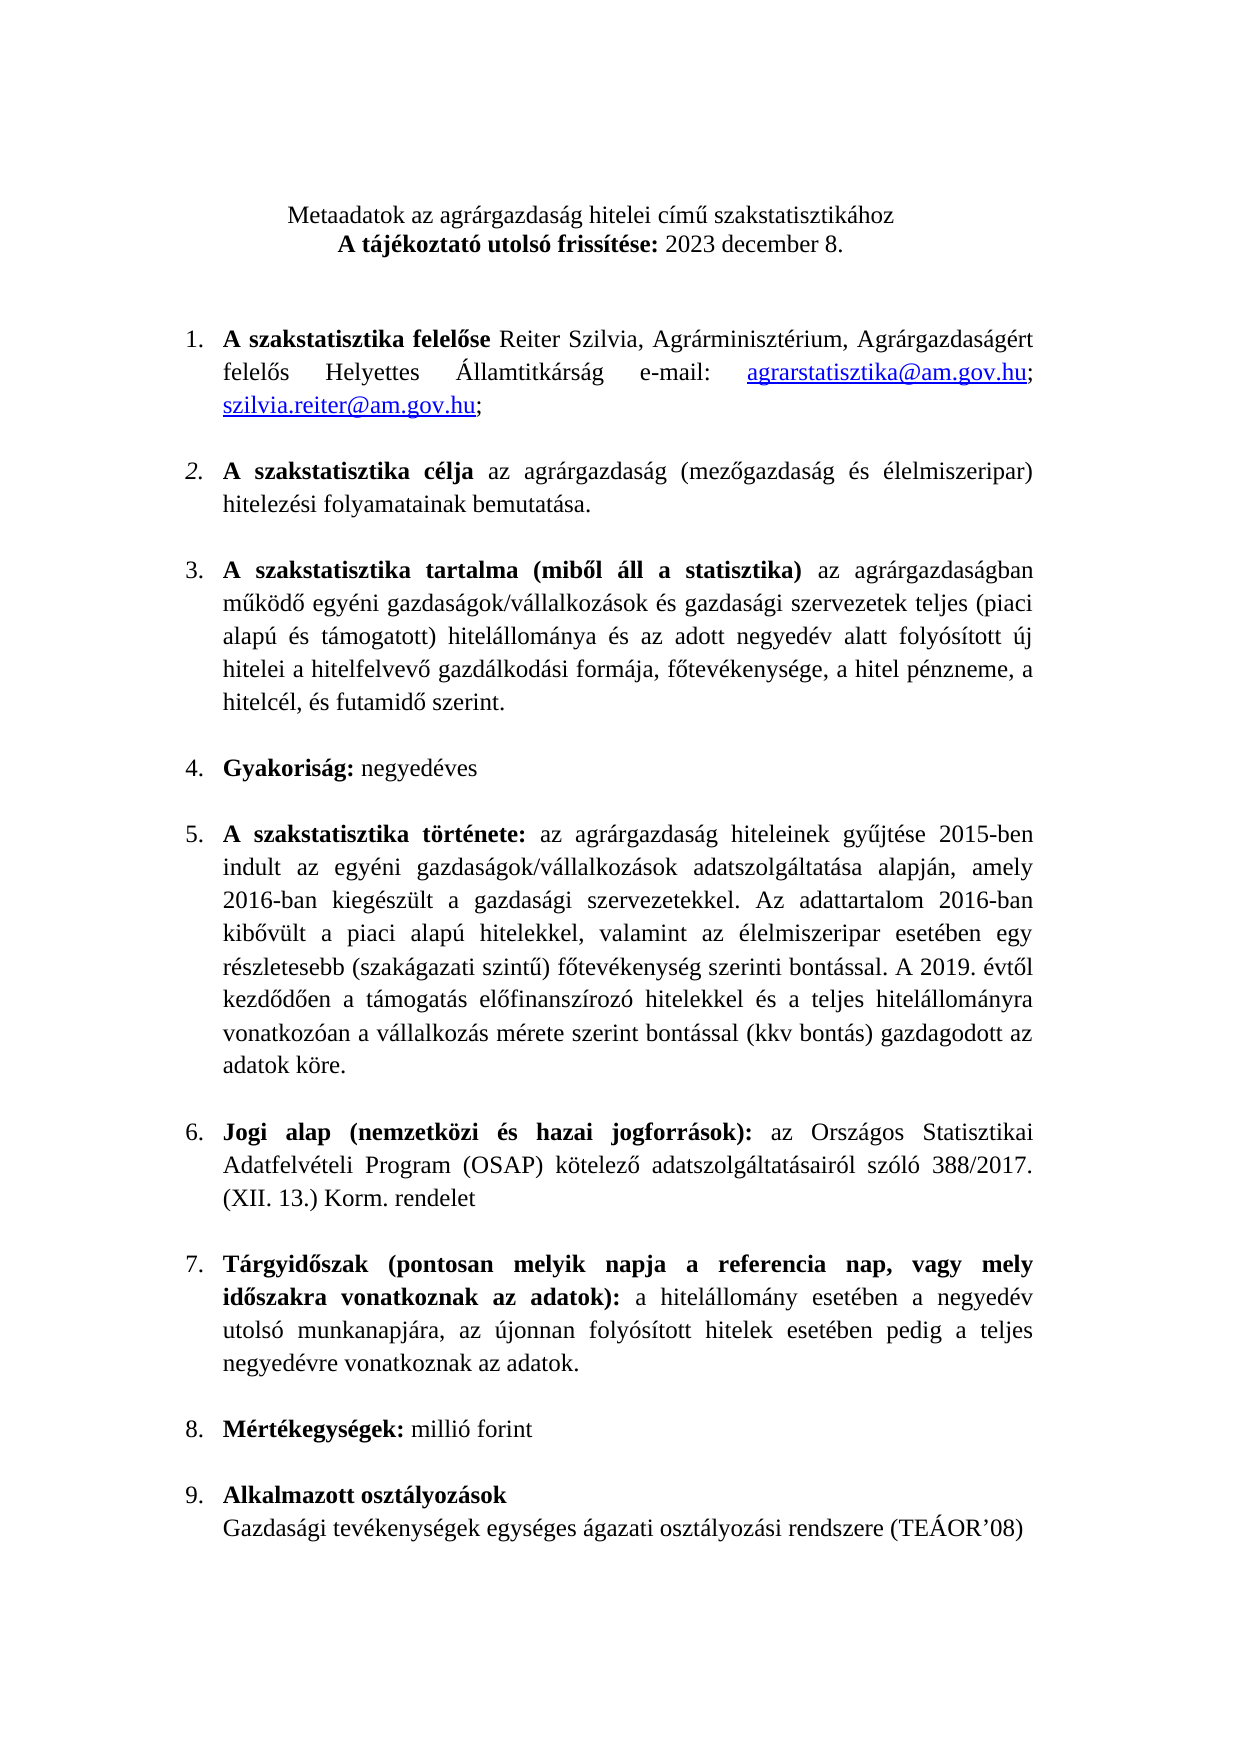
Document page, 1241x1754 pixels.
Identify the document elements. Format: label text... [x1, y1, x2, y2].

list A szakstatisztika felelőse Reiter Szilvia, Agrárminisztérium, Agrárgazdaságért felelős Helyettes Államtitkárság e-mail: agrarstatisztika@am.gov.hu; szilvia.reiter@am.gov.hu; [185, 324, 1033, 419]
text A tájékoztató utolsó frissítése: 2023 december 8. [148, 229, 1033, 258]
list Gazdasági tevékenységek egységes ágazati osztályozási rendszere (TEÁOR’08) [223, 1513, 1033, 1542]
text Metaadatok az agrárgazdaság hitelei című szakstatisztikához [148, 201, 1033, 229]
list Gyakoriság: negyedéves [185, 753, 1033, 782]
list Alkalmazott osztályozások [185, 1480, 1033, 1509]
list A szakstatisztika tartalma (miből áll a statisztika) az agrárgazdaságban működő egyéni gazdaságok/vállalkozások és gazdasági szervezetek teljes (piaci alapú és támogatott) hitelállománya és az adott negyedév alatt folyósított új hitelei a hitelfelvevő gazdálkodási formája, főtevékenysége, a hitel pénzneme, a hitelcél, és futamidő szerint. [185, 555, 1033, 716]
list A szakstatisztika története: az agrárgazdaság hiteleinek gyűjtése 2015-ben indult az egyéni gazdaságok/vállalkozások adatszolgáltatása alapján, amely 2016-ban kiegészült a gazdasági szervezetekkel. Az adattartalom 2016-ban kibővült a piaci alapú hitelekkel, valamint az élelmiszeripar esetében egy részletesebb (szakágazati szintű) főtevékenység szerinti bontással. A 2019. évtől kezdődően a támogatás előfinanszírozó hitelekkel és a teljes hitelállományra vonatkozóan a vállalkozás mérete szerint bontással (kkv bontás) gazdagodott az adatok köre. [185, 819, 1033, 1079]
list Jogi alap (nemzetközi és hazai jogforrások): az Országos Statisztikai Adatfelvételi Program (OSAP) kötelező adatszolgáltatásairól szóló 388/2017. (XII. 13.) Korm. rendelet [185, 1117, 1033, 1211]
list Mértékegységek: millió forint [185, 1414, 1033, 1443]
list Tárgyidőszak (pontosan melyik napja a referencia nap, vagy mely időszakra vonatkoznak az adatok): a hitelállomány esetében a negyedév utolsó munkanapjára, az újonnan folyósított hitelek esetében pedig a teljes negyedévre vonatkoznak az adatok. [185, 1249, 1033, 1377]
list A szakstatisztika célja az agrárgazdaság (mezőgazdaság és élelmiszeripar) hitelezési folyamatainak bemutatása. [185, 456, 1033, 518]
